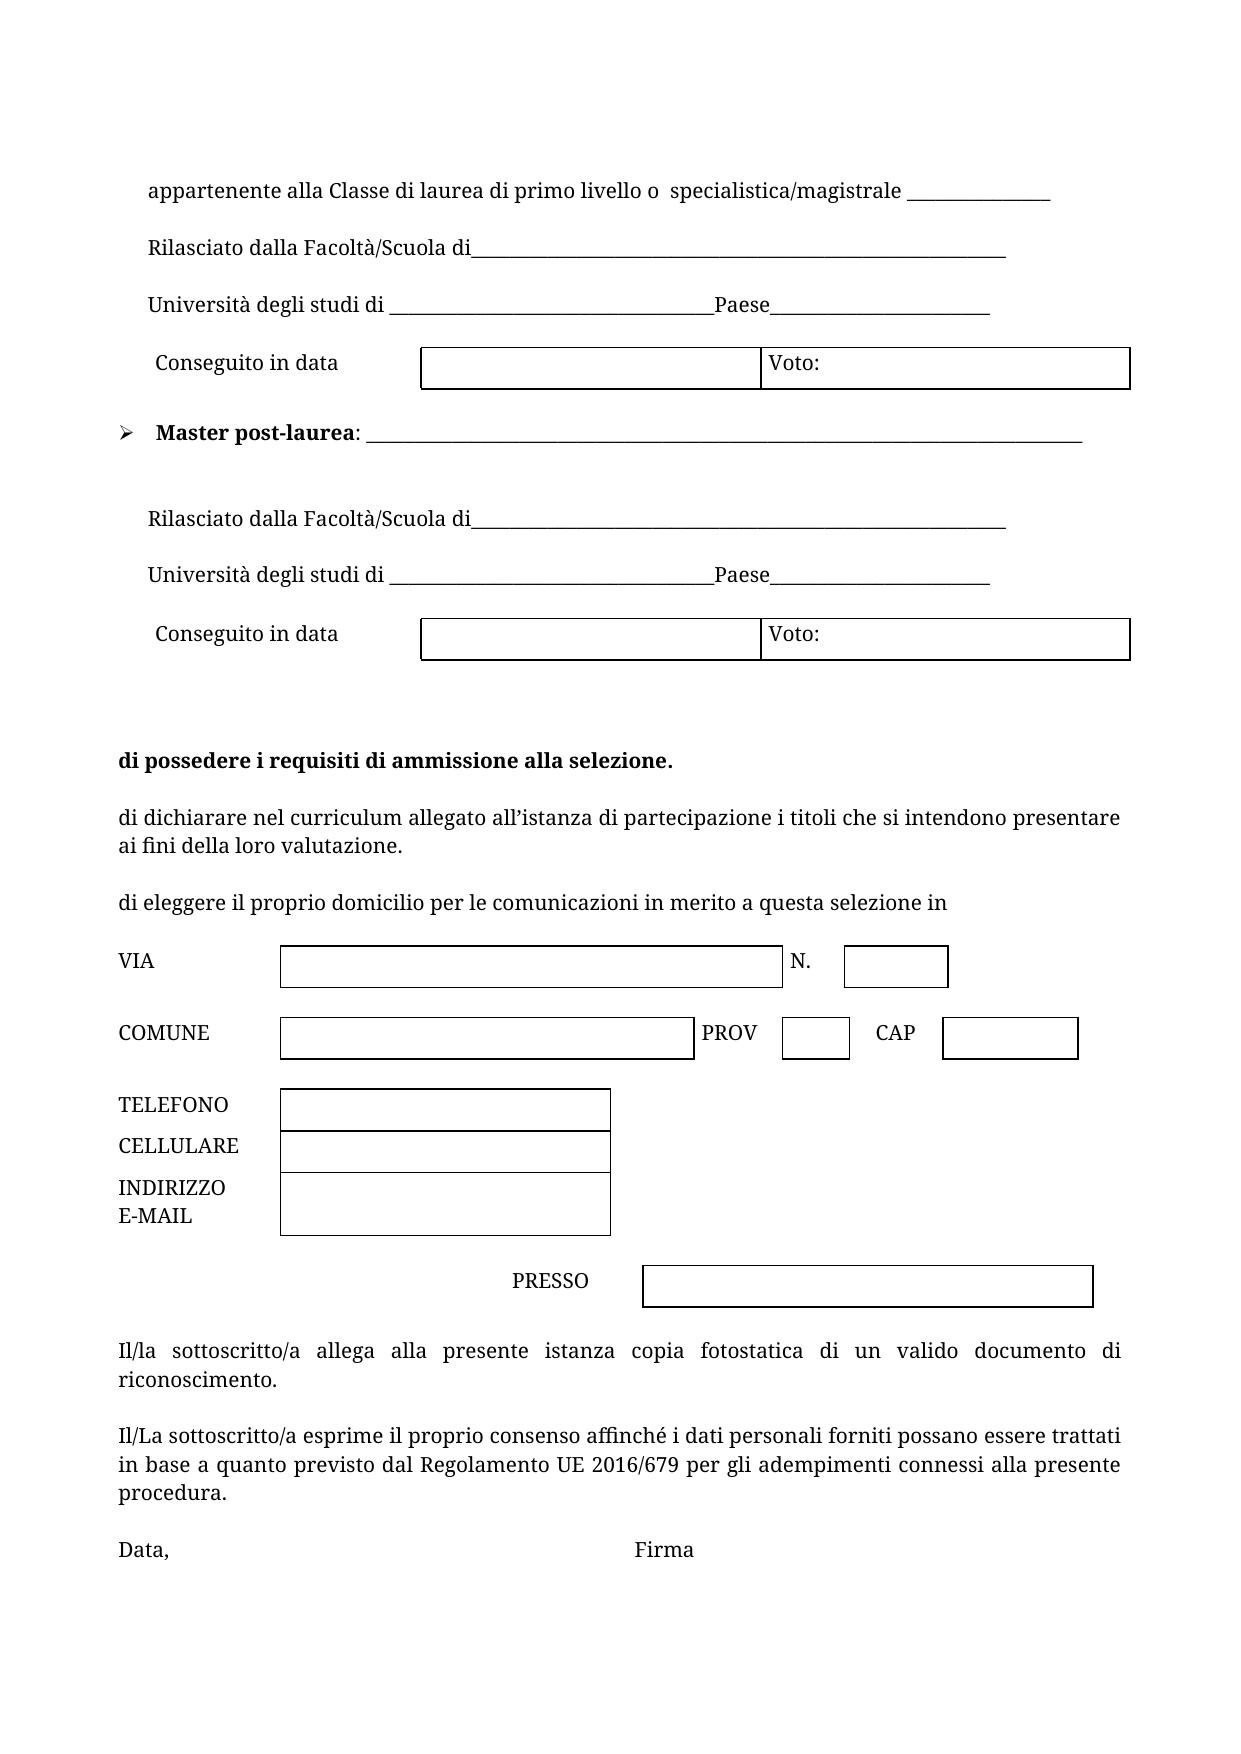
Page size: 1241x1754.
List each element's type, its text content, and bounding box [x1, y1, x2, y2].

table_cell CELLULARE [111, 1130, 280, 1172]
table_header [422, 348, 760, 388]
table_header TELEFONO [111, 1088, 280, 1130]
table_cell INDIRIZZO E-MAIL [111, 1172, 280, 1234]
table_header N. [783, 945, 844, 987]
table_header [422, 619, 760, 659]
table_header [644, 1266, 1092, 1306]
text di dichiarare nel curriculum allegato all’istanza di partecipazione i titoli che si intendono presentare ai fini della loro valutazione. [118, 803, 1122, 860]
table_header [281, 947, 782, 987]
table_header PRESSO [111, 1265, 642, 1306]
text appartenente alla Classe di laurea di primo livello o specialistica/magistrale _______________ [148, 176, 1122, 204]
table_header CAP [850, 1017, 942, 1058]
table_header [845, 947, 947, 987]
text Università degli studi di __________________________________Paese_______________________ [148, 290, 1122, 318]
text Università degli studi di __________________________________Paese_______________________ [148, 561, 1122, 589]
text Il/la sottoscritto/a allega alla presente istanza copia fotostatica di un valido documento di riconoscimento. [118, 1336, 1122, 1393]
table_header Conseguito in data [118, 347, 420, 388]
table_cell [281, 1173, 610, 1234]
table_header [281, 1018, 693, 1058]
text Rilasciato dalla Facoltà/Scuola di________________________________________________________ [148, 233, 1122, 261]
text Data, Firma [118, 1535, 1122, 1564]
table_header Conseguito in data [118, 618, 420, 659]
table_header VIA [111, 945, 280, 987]
table_header Voto: [762, 348, 1129, 388]
table_header [783, 1018, 849, 1058]
table_header PROV [695, 1017, 782, 1058]
text Il/La sottoscritto/a esprime il proprio consenso affinché i dati personali forniti possano essere trattati in base a quanto previsto dal Regolamento UE 2016/679 per gli adempimenti connessi alla presente procedura. [118, 1422, 1122, 1507]
table_header Voto: [762, 619, 1129, 659]
table_header [281, 1090, 610, 1130]
text di possedere i requisiti di ammissione alla selezione. [118, 746, 1122, 774]
table_header COMUNE [111, 1017, 280, 1058]
table_cell [281, 1132, 610, 1172]
text Rilasciato dalla Facoltà/Scuola di________________________________________________________ [148, 504, 1122, 532]
list Master post-laurea: ___________________________________________________________________________ [118, 418, 1122, 447]
text di eleggere il proprio domicilio per le comunicazioni in merito a questa selezione in [118, 888, 1122, 917]
table_header [944, 1018, 1077, 1058]
